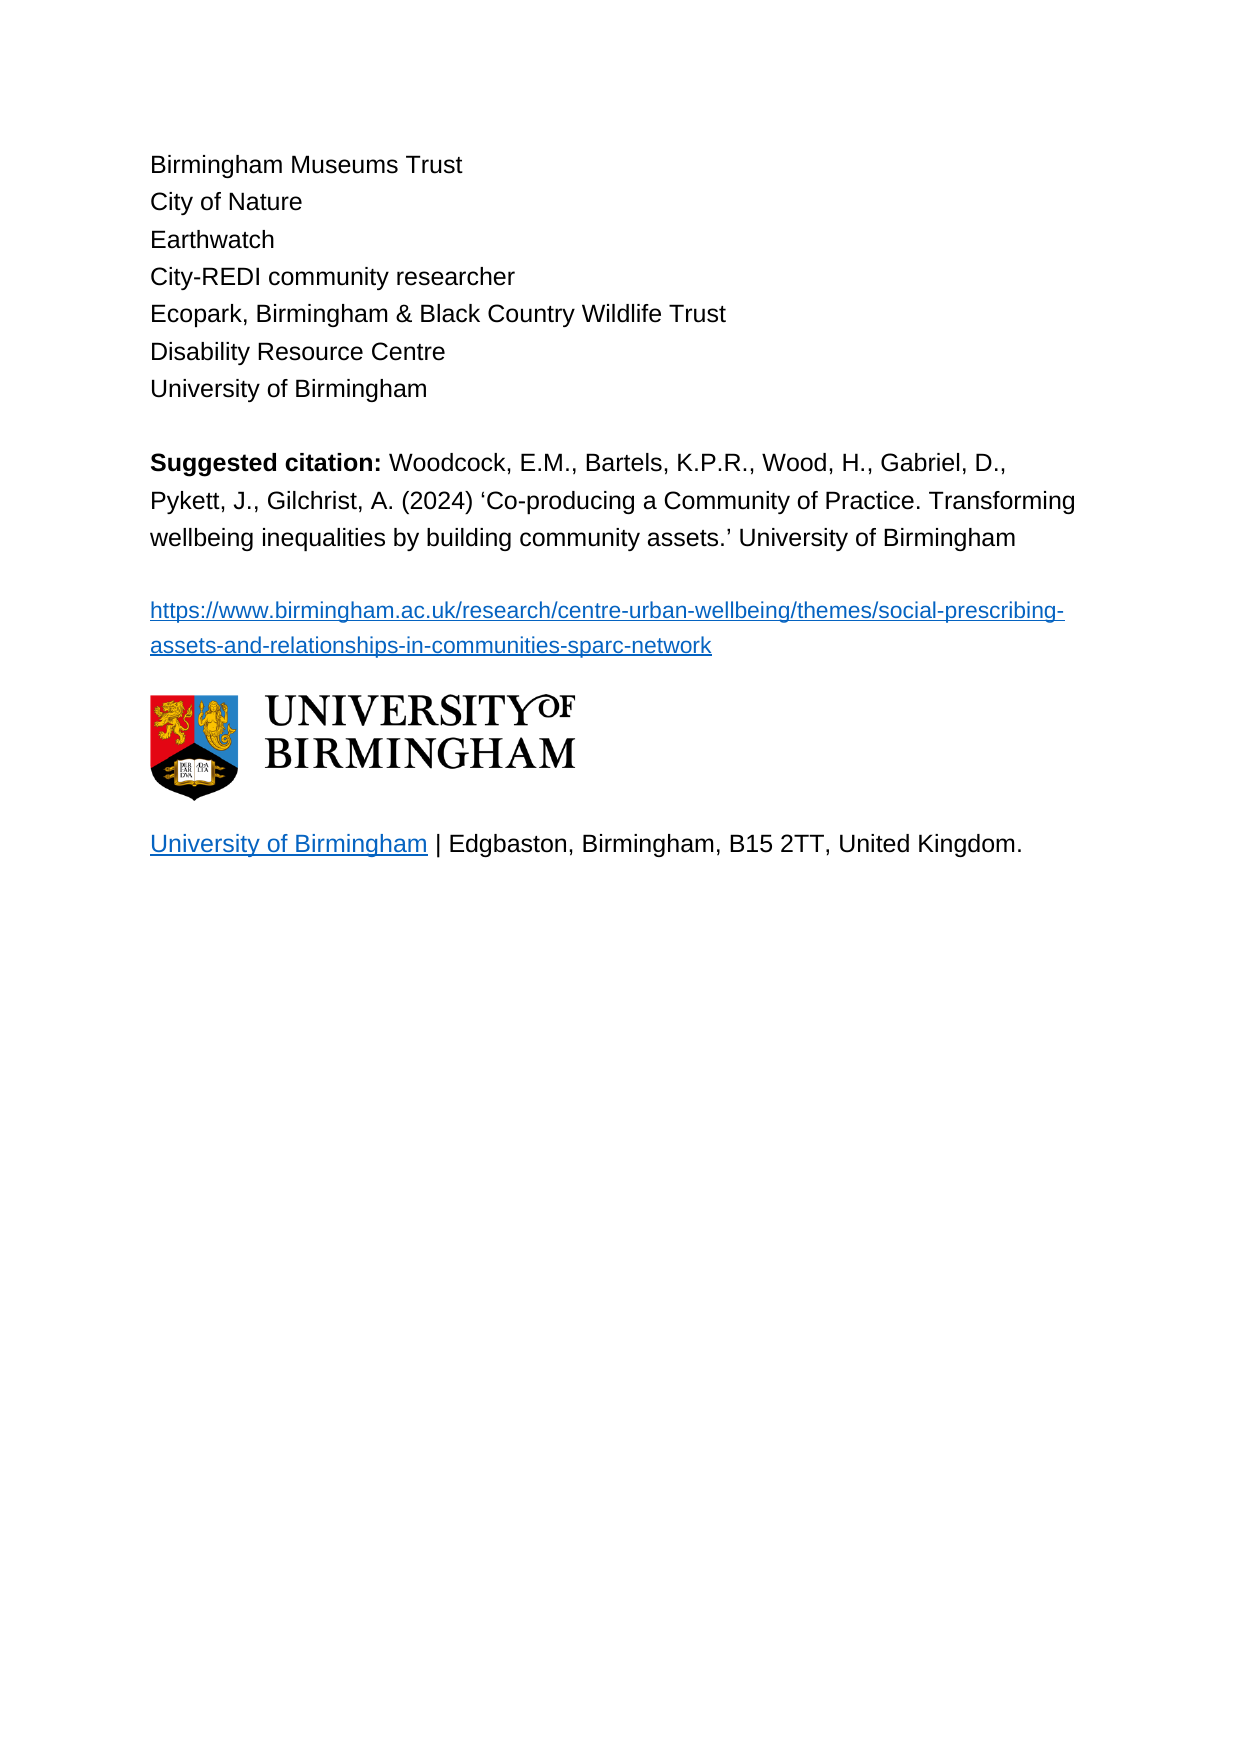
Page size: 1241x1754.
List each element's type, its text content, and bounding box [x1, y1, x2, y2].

text City of Nature [150, 187, 1090, 216]
text Earthwatch [150, 224, 1090, 253]
text Ecopark, Birmingham & Black Country Wildlife Trust [150, 299, 1090, 328]
text https://www.birmingham.ac.uk/research/centre-urban-wellbeing/themes/social-prescribing-assets-and-relationships-in-communities-sparc-network [150, 597, 1090, 658]
picture [150, 694, 576, 801]
text University of Birmingham | Edgbaston, Birmingham, B15 2TT, United Kingdom. [150, 829, 1090, 858]
text City-REDI community researcher [150, 262, 1090, 291]
text Birmingham Museums Trust [150, 150, 1090, 179]
text Suggested citation: Woodcock, E.M., Bartels, K.P.R., Wood, H., Gabriel, D., Pykett, J., Gilchrist, A. (2024) ‘Co-producing a Community of Practice. Transforming wellbeing inequalities by building community assets.’ University of Birmingham [150, 448, 1090, 552]
text University of Birmingham [150, 374, 1090, 402]
text Disability Resource Centre [150, 336, 1090, 365]
